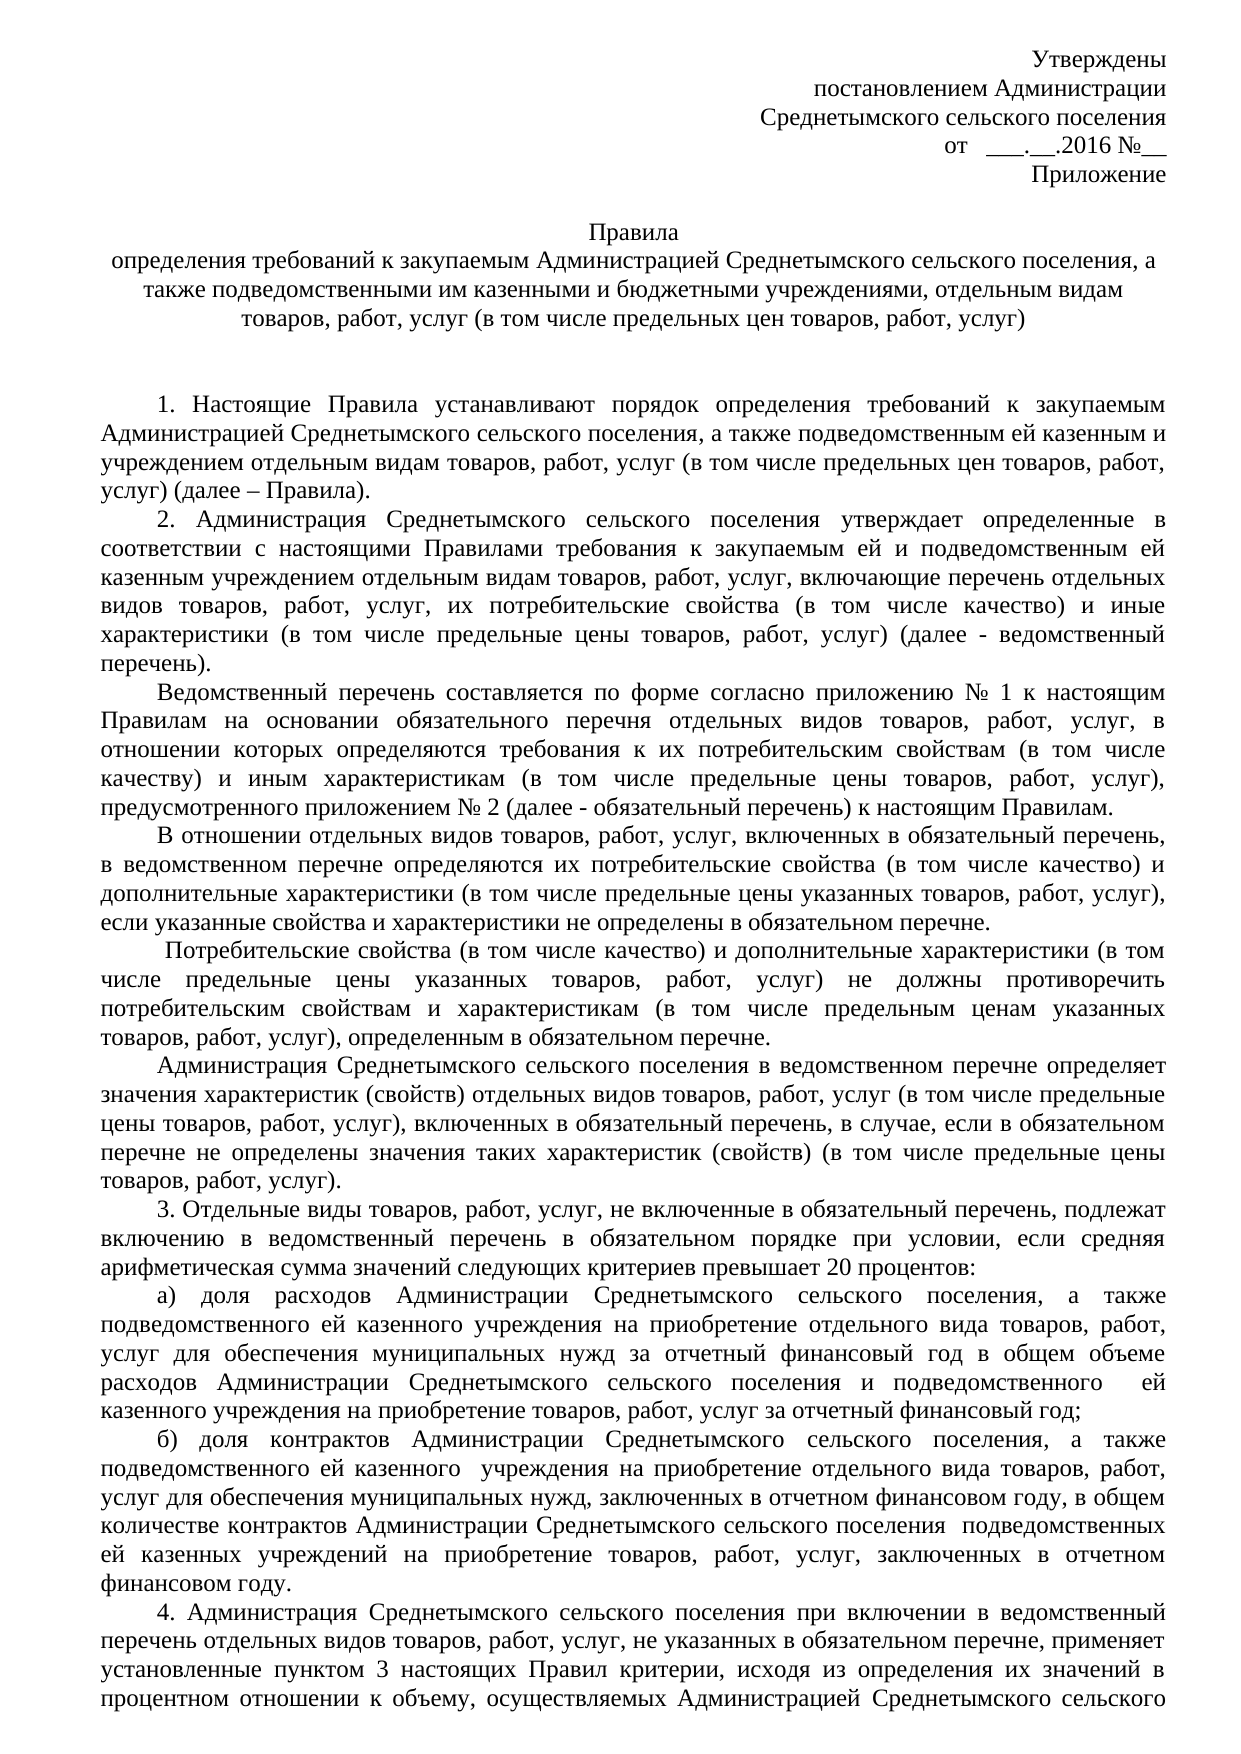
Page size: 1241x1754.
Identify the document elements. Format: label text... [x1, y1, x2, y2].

text 2. Администрация Среднетымского сельского поселения утверждает определенные в соответствии с настоящими Правилами требования к закупаемым ей и подведомственным ей казенным учреждением отдельным видам товаров, работ, услуг, включающие перечень отдельных видов товаров, работ, услуг, их потребительские свойства (в том числе качество) и иные характеристики (в том числе предельные цены товаров, работ, услуг) (далее - ведомственный перечень). [100, 504, 1166, 677]
title Правила [100, 217, 1166, 246]
text Утверждены [100, 44, 1166, 73]
text Приложение [100, 159, 1166, 188]
text В отношении отдельных видов товаров, работ, услуг, включенных в обязательный перечень, в ведомственном перечне определяются их потребительские свойства (в том числе качество) и дополнительные характеристики (в том числе предельные цены указанных товаров, работ, услуг), если указанные свойства и характеристики не определены в обязательном перечне. [100, 821, 1166, 936]
title определения требований к закупаемым Администрацией Среднетымского сельского поселения, а также подведомственными им казенными и бюджетными учреждениями, отдельным видам товаров, работ, услуг (в том числе предельных цен товаров, работ, услуг) [100, 246, 1166, 332]
text от ___.__.2016 №__ [100, 131, 1166, 159]
text а) доля расходов Администрации Среднетымского сельского поселения, а также подведомственного ей казенного учреждения на приобретение отдельного вида товаров, работ, услуг для обеспечения муниципальных нужд за отчетный финансовый год в общем объеме расходов Администрации Среднетымского сельского поселения и подведомственного ей казенного учреждения на приобретение товаров, работ, услуг за отчетный финансовый год; [100, 1281, 1166, 1424]
text 1. Настоящие Правила устанавливают порядок определения требований к закупаемым Администрацией Среднетымского сельского поселения, а также подведомственным ей казенным и учреждением отдельным видам товаров, работ, услуг (в том числе предельных цен товаров, работ, услуг) (далее – Правила). [100, 389, 1166, 504]
text Ведомственный перечень составляется по форме согласно приложению № 1 к настоящим Правилам на основании обязательного перечня отдельных видов товаров, работ, услуг, в отношении которых определяются требования к их потребительским свойствам (в том числе качеству) и иным характеристикам (в том числе предельные цены товаров, работ, услуг), предусмотренного приложением № 2 (далее - обязательный перечень) к настоящим Правилам. [100, 677, 1166, 821]
text Потребительские свойства (в том числе качество) и дополнительные характеристики (в том числе предельные цены указанных товаров, работ, услуг) не должны противоречить потребительским свойствам и характеристикам (в том числе предельным ценам указанных товаров, работ, услуг), определенным в обязательном перечне. [100, 936, 1166, 1051]
text Администрация Среднетымского сельского поселения в ведомственном перечне определяет значения характеристик (свойств) отдельных видов товаров, работ, услуг (в том числе предельные цены товаров, работ, услуг), включенных в обязательный перечень, в случае, если в обязательном перечне не определены значения таких характеристик (свойств) (в том числе предельные цены товаров, работ, услуг). [100, 1051, 1166, 1194]
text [100, 1597, 1166, 1712]
text 3. Отдельные виды товаров, работ, услуг, не включенные в обязательный перечень, подлежат включению в ведомственный перечень в обязательном порядке при условии, если средняя арифметическая сумма значений следующих критериев превышает 20 процентов: [100, 1194, 1166, 1281]
text Среднетымского сельского поселения [100, 102, 1166, 131]
text постановлением Администрации [100, 73, 1166, 102]
text б) доля контрактов Администрации Среднетымского сельского поселения, а также подведомственного ей казенного учреждения на приобретение отдельного вида товаров, работ, услуг для обеспечения муниципальных нужд, заключенных в отчетном финансовом году, в общем количестве контрактов Администрации Среднетымского сельского поселения подведомственных ей казенных учреждений на приобретение товаров, работ, услуг, заключенных в отчетном финансовом году. [100, 1424, 1166, 1597]
